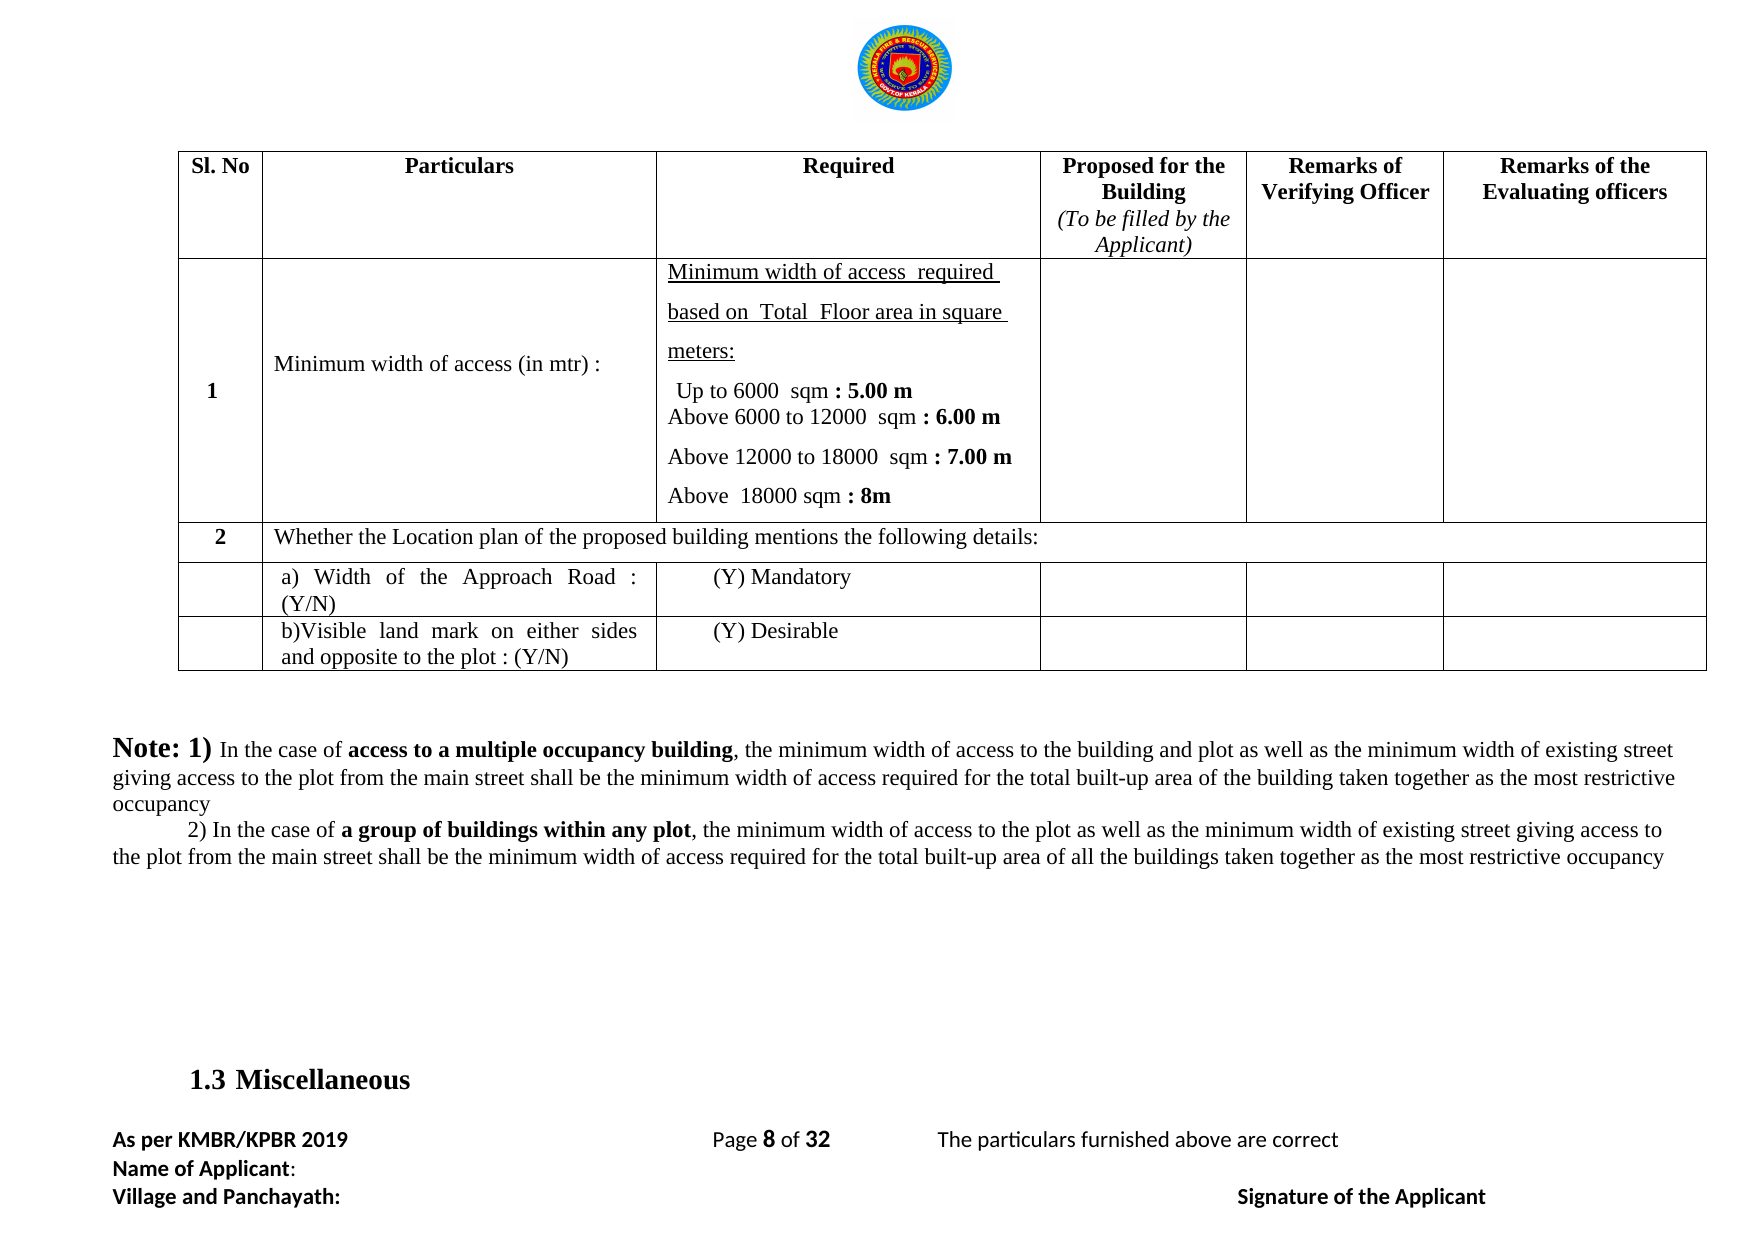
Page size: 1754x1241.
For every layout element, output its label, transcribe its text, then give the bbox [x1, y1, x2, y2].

table_cell b)Visible land mark on either sides and opposite to the plot : (Y/N) [263, 617, 656, 670]
table_cell 1 [179, 259, 262, 522]
table_header Remarks of the Evaluating officers [1444, 152, 1706, 257]
list Miscellaneous [189, 1062, 1697, 1095]
table_cell [1247, 259, 1443, 522]
table_cell (Y) Desirable [657, 617, 1040, 670]
table_cell [1041, 259, 1246, 522]
picture [853, 18, 957, 123]
table_cell Whether the Location plan of the proposed building mentions the following details: [263, 523, 1706, 562]
table_header Remarks of Verifying Officer [1247, 152, 1443, 257]
table_cell [179, 617, 262, 670]
table_header Required [657, 152, 1040, 257]
table_cell Minimum width of access (in mtr) : [263, 259, 656, 522]
table_cell a) Width of the Approach Road : (Y/N) [263, 563, 656, 616]
table_cell (Y) Mandatory [657, 563, 1040, 616]
table_cell [1247, 563, 1443, 616]
table_cell [1041, 617, 1246, 670]
text 2) In the case of a group of buildings within any plot, the minimum width of access to the plot as well as the minimum width of existing street giving access to the plot from the main street shall be the minimum width of access required for the total built-up area of all the buildings taken together as the most restrictive occupancy [112, 816, 1697, 869]
table_cell [1444, 259, 1706, 522]
text Note: 1) In the case of access to a multiple occupancy building, the minimum width of access to the building and plot as well as the minimum width of existing street giving access to the plot from the main street shall be the minimum width of access required for the total built-up area of the building taken together as the most restrictive occupancy [112, 730, 1697, 816]
table_cell [1444, 617, 1706, 670]
table_cell [1444, 563, 1706, 616]
table_cell 2 [179, 523, 262, 562]
table_header Particulars [263, 152, 656, 257]
table_cell [1247, 617, 1443, 670]
table_cell [179, 563, 262, 616]
table_header Proposed for the Building (To be filled by the Applicant) [1041, 152, 1246, 257]
table_cell [1041, 563, 1246, 616]
table_header Sl. No [179, 152, 262, 257]
table_cell Minimum width of access required based on Total Floor area in square meters: Up to 6000 sqm : 5.00 m Above 6000 to 12000 sqm : 6.00 m Above 12000 to 18000 sqm : 7.00 m Above 18000 sqm : 8m [657, 259, 1040, 522]
